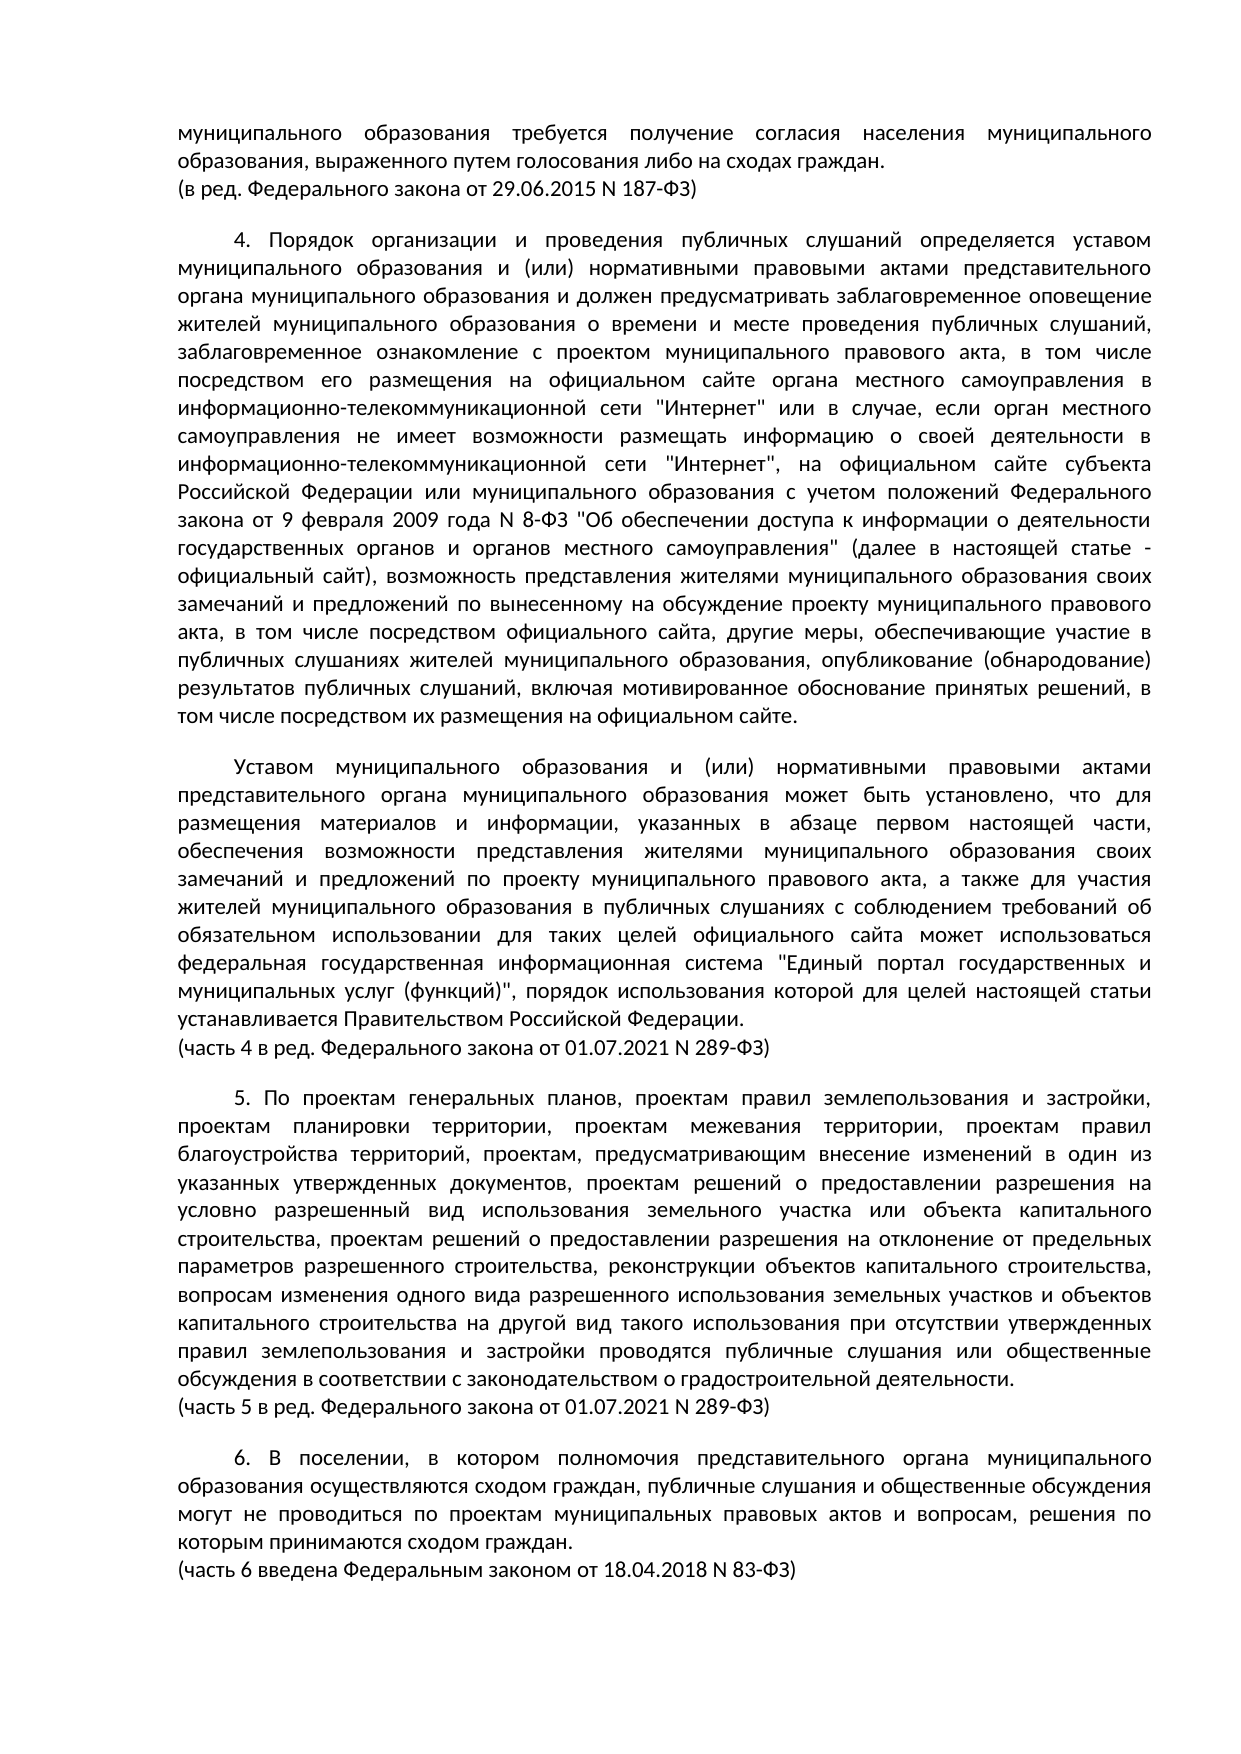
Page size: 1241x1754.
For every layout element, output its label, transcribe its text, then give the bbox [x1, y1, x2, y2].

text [177, 118, 1152, 174]
text (часть 6 введена Федеральным законом от 18.04.2018 N 83-ФЗ) [177, 1555, 1152, 1583]
text 5. По проектам генеральных планов, проектам правил землепользования и застройки, проектам планировки территории, проектам межевания территории, проектам правил благоустройства территорий, проектам, предусматривающим внесение изменений в один из указанных утвержденных документов, проектам решений о предоставлении разрешения на условно разрешенный вид использования земельного участка или объекта капитального строительства, проектам решений о предоставлении разрешения на отклонение от предельных параметров разрешенного строительства, реконструкции объектов капитального строительства, вопросам изменения одного вида разрешенного использования земельных участков и объектов капитального строительства на другой вид такого использования при отсутствии утвержденных правил землепользования и застройки проводятся публичные слушания или общественные обсуждения в соответствии с законодательством о градостроительной деятельности. [177, 1083, 1152, 1392]
text 6. В поселении, в котором полномочия представительного органа муниципального образования осуществляются сходом граждан, публичные слушания и общественные обсуждения могут не проводиться по проектам муниципальных правовых актов и вопросам, решения по которым принимаются сходом граждан. [177, 1443, 1152, 1555]
text (часть 5 в ред. Федерального закона от 01.07.2021 N 289-ФЗ) [177, 1392, 1152, 1420]
text Уставом муниципального образования и (или) нормативными правовыми актами представительного органа муниципального образования может быть установлено, что для размещения материалов и информации, указанных в абзаце первом настоящей части, обеспечения возможности представления жителями муниципального образования своих замечаний и предложений по проекту муниципального правового акта, а также для участия жителей муниципального образования в публичных слушаниях с соблюдением требований об обязательном использовании для таких целей официального сайта может использоваться федеральная государственная информационная система "Единый портал государственных и муниципальных услуг (функций)", порядок использования которой для целей настоящей статьи устанавливается Правительством Российской Федерации. [177, 752, 1152, 1033]
text 4. Порядок организации и проведения публичных слушаний определяется уставом муниципального образования и (или) нормативными правовыми актами представительного органа муниципального образования и должен предусматривать заблаговременное оповещение жителей муниципального образования о времени и месте проведения публичных слушаний, заблаговременное ознакомление с проектом муниципального правового акта, в том числе посредством его размещения на официальном сайте органа местного самоуправления в информационно-телекоммуникационной сети "Интернет" или в случае, если орган местного самоуправления не имеет возможности размещать информацию о своей деятельности в информационно-телекоммуникационной сети "Интернет", на официальном сайте субъекта Российской Федерации или муниципального образования с учетом положений Федерального закона от 9 февраля 2009 года N 8-ФЗ "Об обеспечении доступа к информации о деятельности государственных органов и органов местного самоуправления" (далее в настоящей статье - официальный сайт), возможность представления жителями муниципального образования своих замечаний и предложений по вынесенному на обсуждение проекту муниципального правового акта, в том числе посредством официального сайта, другие меры, обеспечивающие участие в публичных слушаниях жителей муниципального образования, опубликование (обнародование) результатов публичных слушаний, включая мотивированное обоснование принятых решений, в том числе посредством их размещения на официальном сайте. [177, 225, 1152, 729]
text (в ред. Федерального закона от 29.06.2015 N 187-ФЗ) [177, 174, 1152, 202]
text (часть 4 в ред. Федерального закона от 01.07.2021 N 289-ФЗ) [177, 1033, 1152, 1061]
